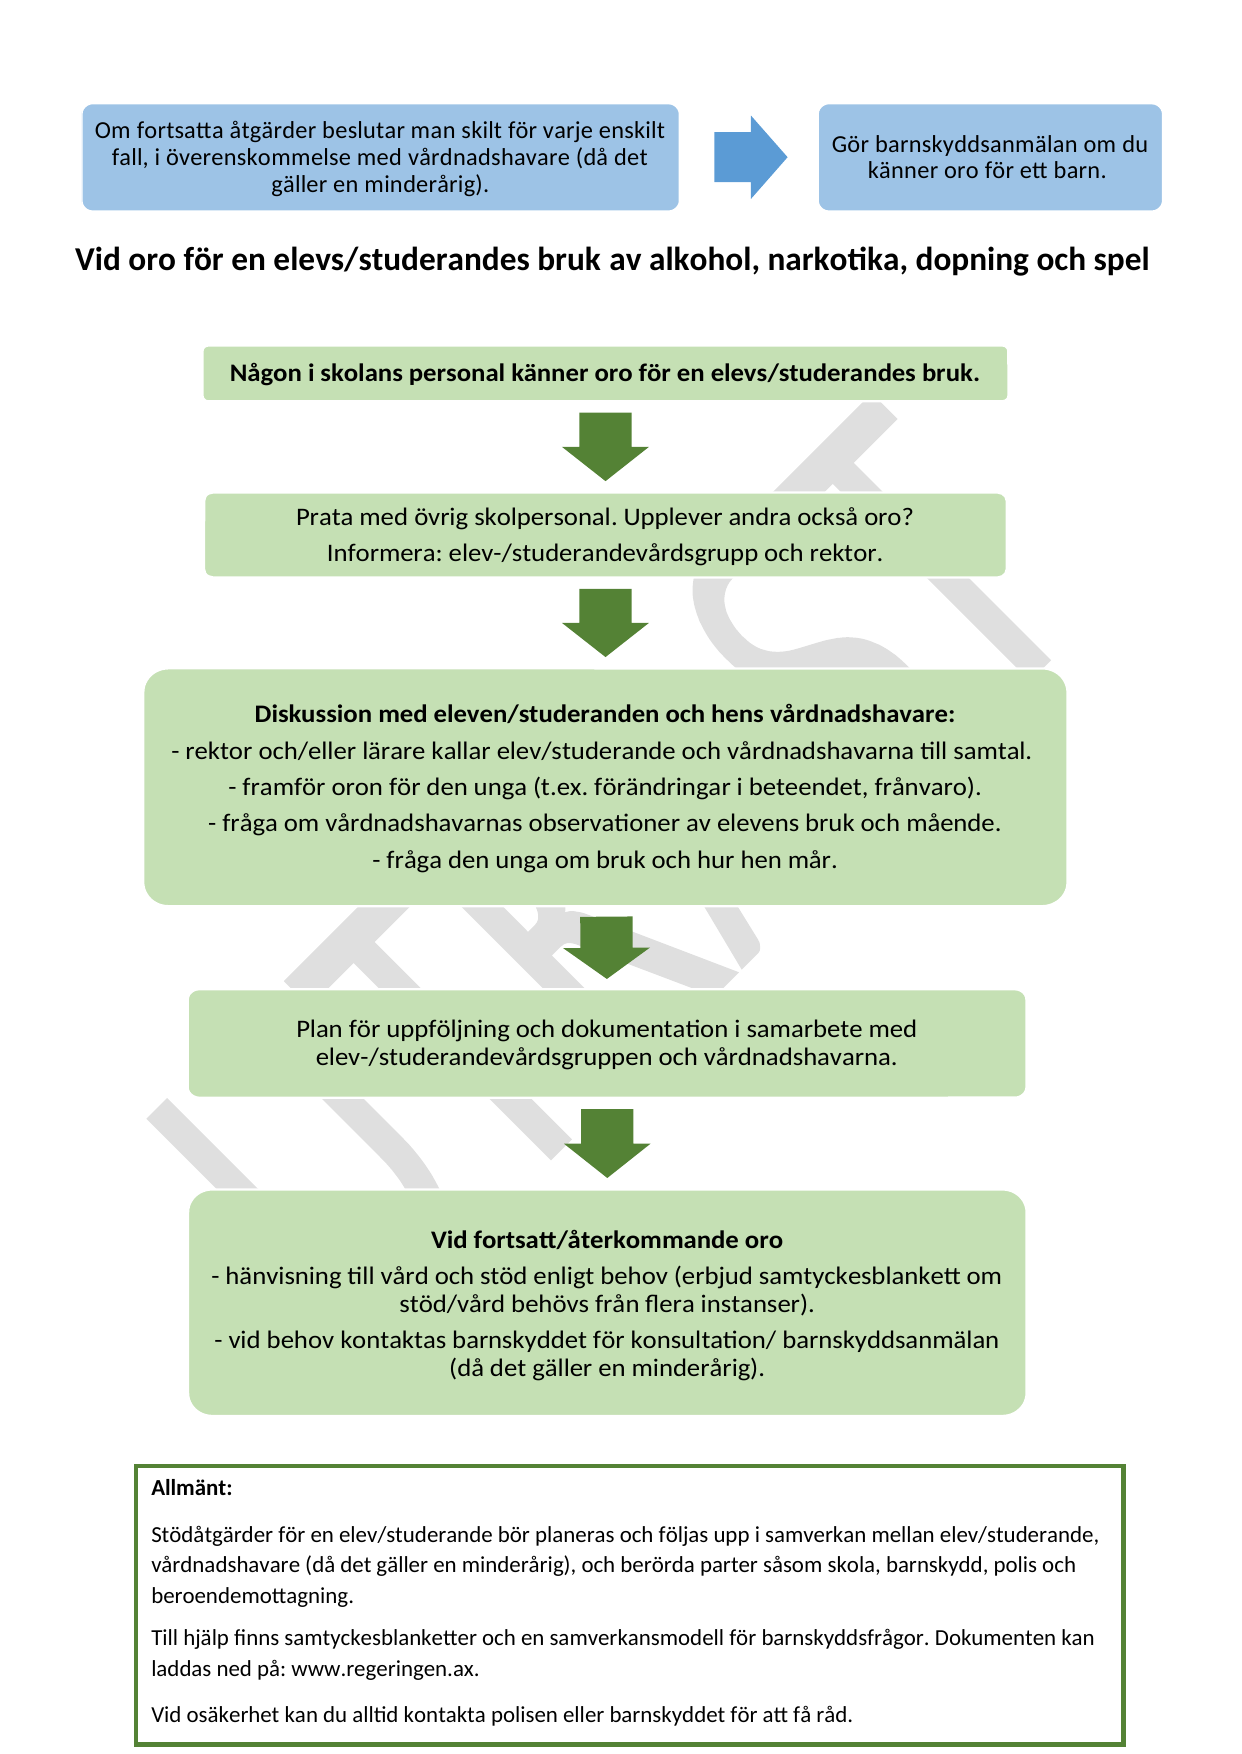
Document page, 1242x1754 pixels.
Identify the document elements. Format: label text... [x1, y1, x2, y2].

text Vid oro för en elevs/studerandes bruk av alkohol, narkotika, dopning och spel [75, 238, 1167, 278]
